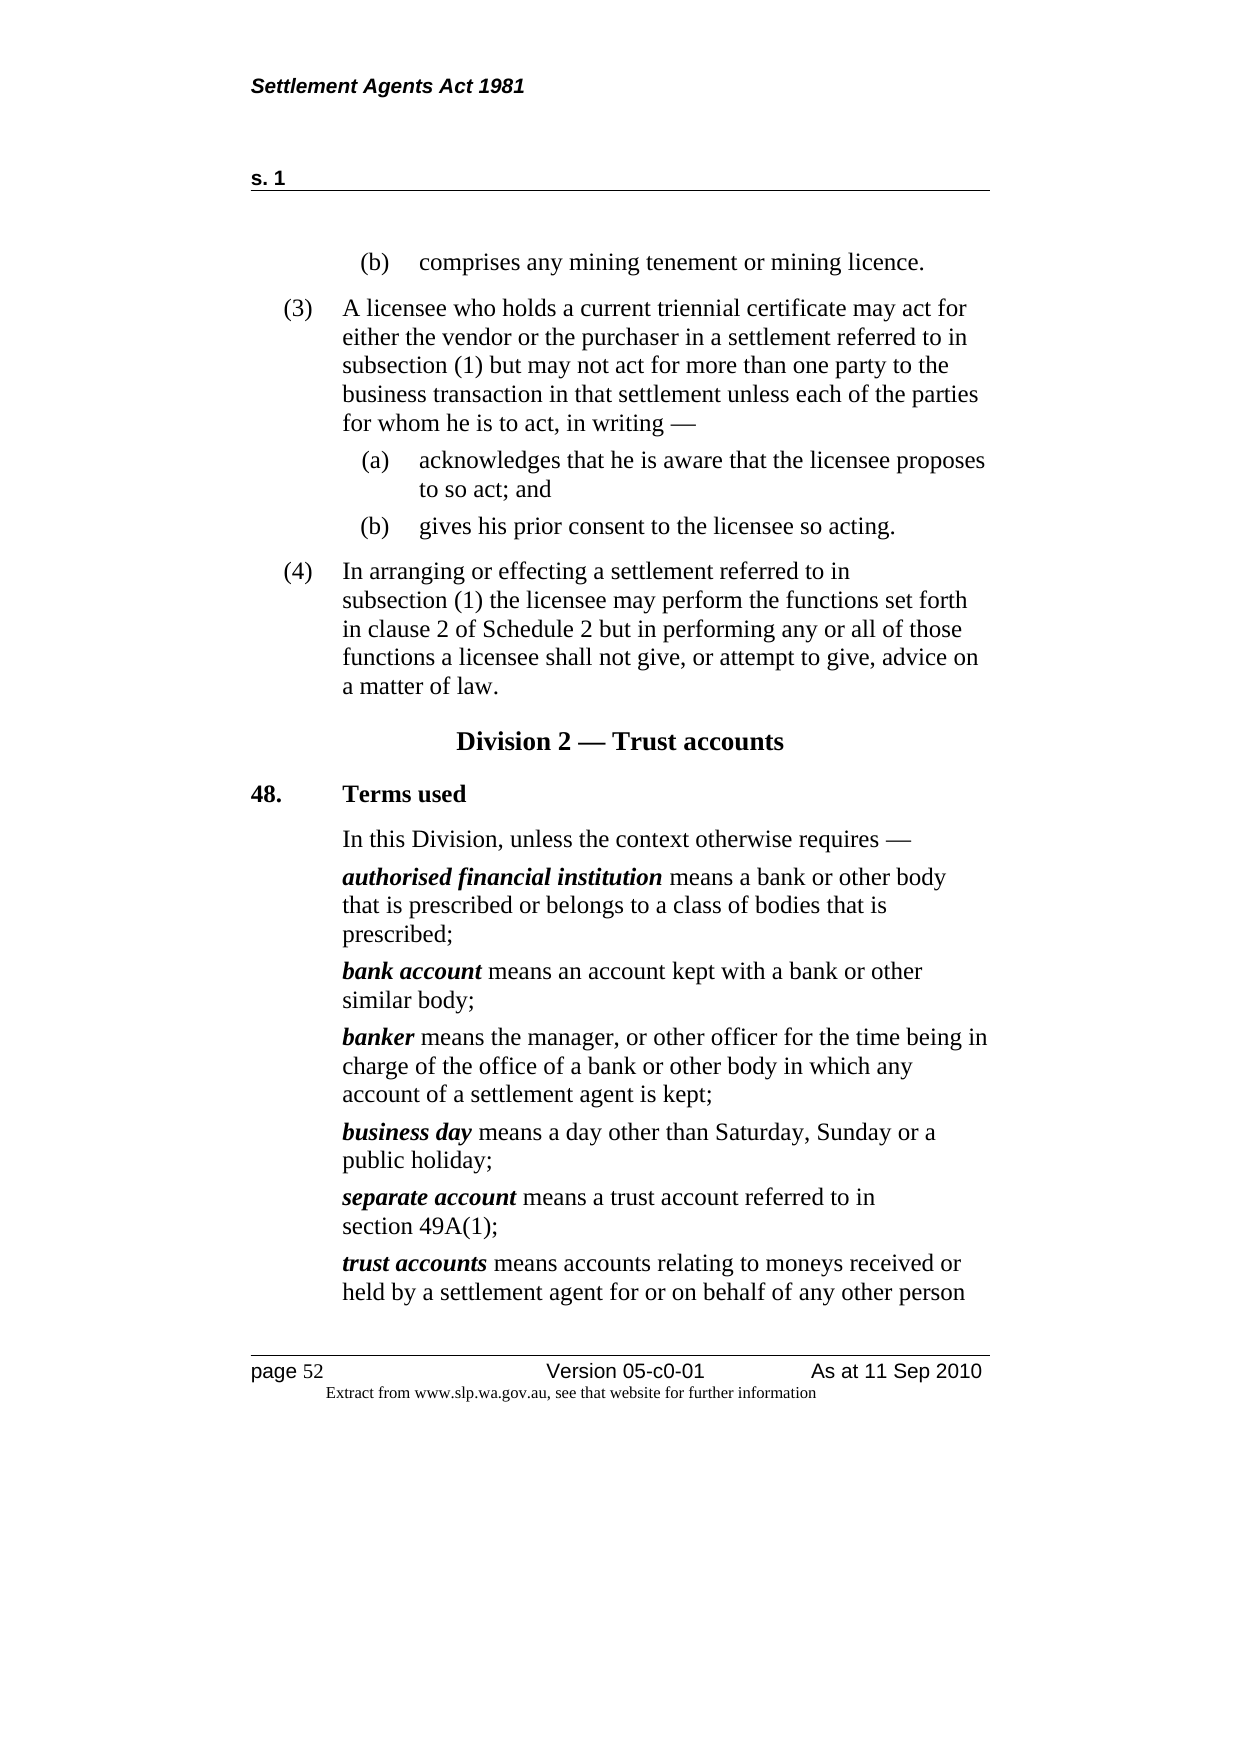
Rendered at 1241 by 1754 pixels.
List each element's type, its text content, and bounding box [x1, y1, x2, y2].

text In this Division, unless the context otherwise requires — [251, 824, 990, 853]
subtitle Division 2 — Trust accounts [251, 725, 990, 756]
text bank account means an account kept with a bank or other similar body; [251, 956, 990, 1014]
text (b) comprises any mining tenement or mining licence. [251, 247, 990, 276]
subtitle 48. Terms used [251, 779, 990, 808]
text separate account means a trust account referred to in section 49A(1); [251, 1182, 990, 1240]
text (b) gives his prior consent to the licensee so acting. [251, 511, 990, 539]
text banker means the manager, or other officer for the time being in charge of the office of a bank or other body in which any account of a settlement agent is kept; [251, 1022, 990, 1108]
text authorised financial institution means a bank or other body that is prescribed or belongs to a class of bodies that is prescribed; [251, 862, 990, 948]
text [251, 1248, 990, 1306]
text (3) A licensee who holds a current triennial certificate may act for either the vendor or the purchaser in a settlement referred to in subsection (1) but may not act for more than one party to the business transaction in that settlement unless each of the parties for whom he is to act, in writing — [251, 293, 990, 437]
text (4) In arranging or effecting a settlement referred to in subsection (1) the licensee may perform the functions set forth in clause 2 of Schedule 2 but in performing any or all of those functions a licensee shall not give, or attempt to give, advice on a matter of law. [251, 556, 990, 700]
text (a) acknowledges that he is aware that the licensee proposes to so act; and [251, 445, 990, 502]
text business day means a day other than Saturday, Sunday or a public holiday; [251, 1117, 990, 1174]
